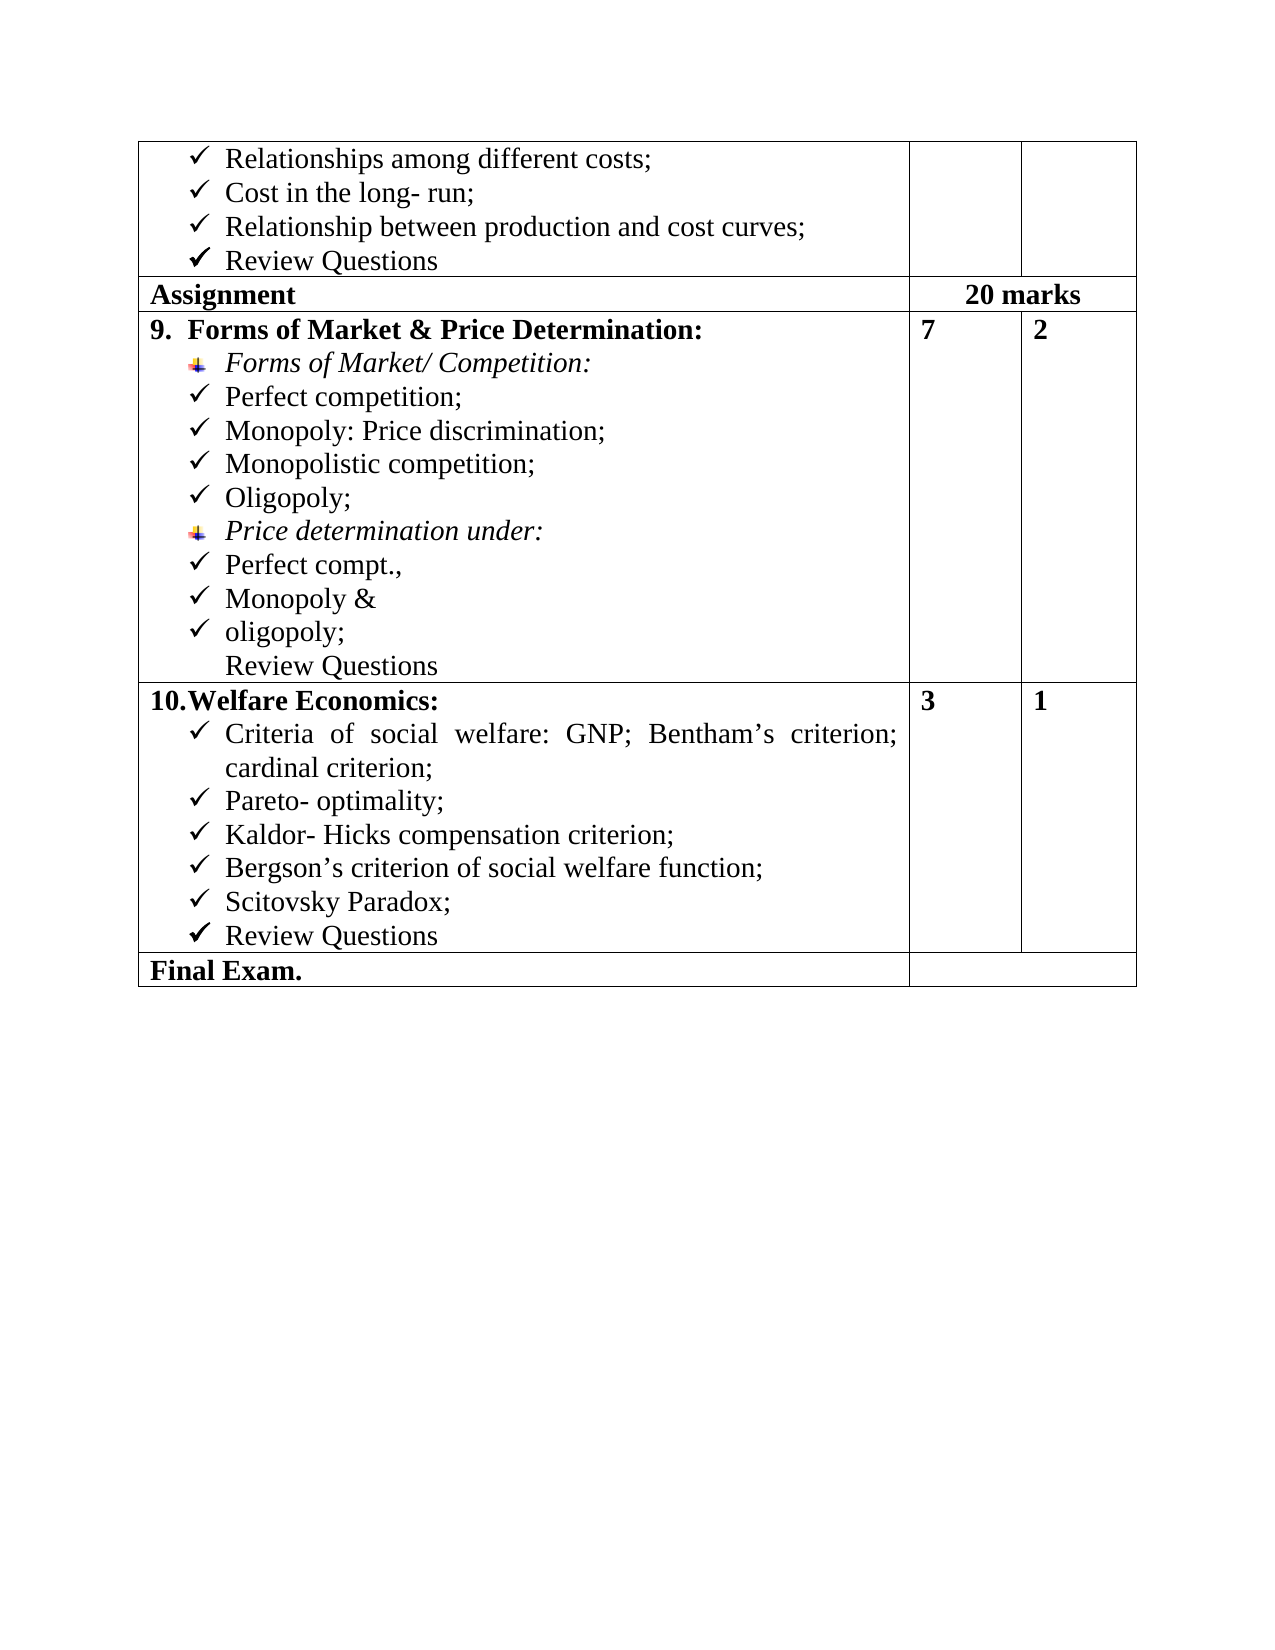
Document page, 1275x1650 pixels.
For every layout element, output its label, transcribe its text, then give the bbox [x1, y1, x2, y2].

table_cell Forms of Market & Price Determination: Forms of Market/ Competition: Perfect competition; Monopoly: Price discrimination; Monopolistic competition; Oligopoly; Price determination under: Perfect compt., Monopoly & oligopoly; Review Questions [139, 312, 909, 682]
table_cell 2 [1022, 312, 1136, 682]
table_cell 2 [1022, 142, 1136, 276]
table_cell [139, 142, 909, 276]
table_cell 1 [1022, 683, 1136, 952]
table_cell 20 marks [910, 277, 1136, 311]
picture [188, 356, 206, 373]
table_cell Final Exam. [139, 953, 909, 986]
table_cell 3 [910, 683, 1021, 952]
table_cell 6 [910, 142, 1021, 276]
picture [188, 524, 206, 541]
table_cell [910, 953, 1136, 986]
table_cell 7 [910, 312, 1021, 682]
table_cell Assignment [139, 277, 909, 311]
table_cell Welfare Economics: Criteria of social welfare: GNP; Bentham’s criterion; cardinal criterion; Pareto- optimality; Kaldor- Hicks compensation criterion; Bergson’s criterion of social welfare function; Scitovsky Paradox; Review Questions [139, 683, 909, 952]
